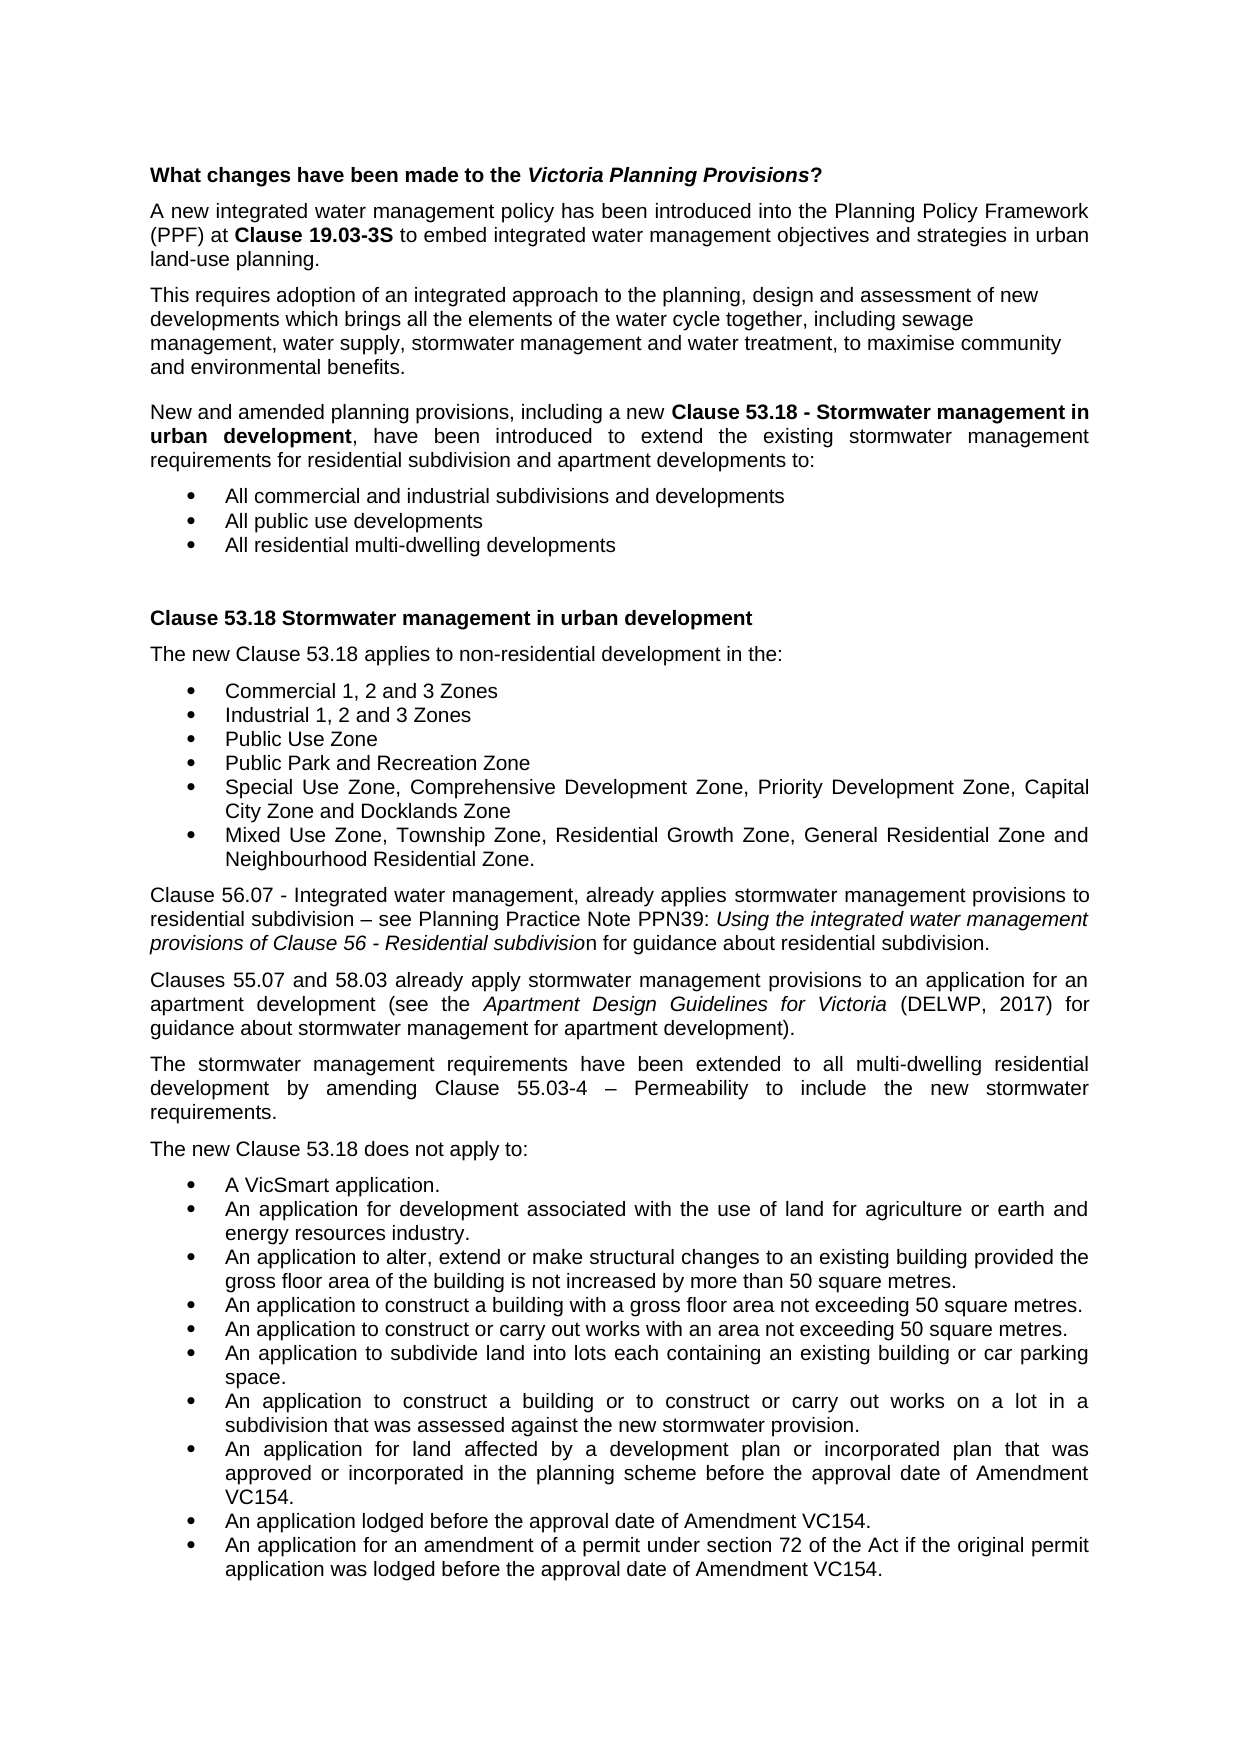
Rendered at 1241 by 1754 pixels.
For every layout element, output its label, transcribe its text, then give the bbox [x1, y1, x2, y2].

list An application to construct a building with a gross floor area not exceeding 50 square metres. [187, 1293, 1090, 1317]
list Special Use Zone, Comprehensive Development Zone, Priority Development Zone, Capital City Zone and Docklands Zone [187, 775, 1090, 823]
list An application to subdivide land into lots each containing an existing building or car parking space. [187, 1341, 1090, 1389]
text Clauses 55.07 and 58.03 already apply stormwater management provisions to an application for an apartment development (see the Apartment Design Guidelines for Victoria (DELWP, 2017) for guidance about stormwater management for apartment development). [150, 968, 1090, 1039]
list Mixed Use Zone, Township Zone, Residential Growth Zone, General Residential Zone and Neighbourhood Residential Zone. [187, 823, 1090, 871]
text New and amended planning provisions, including a new Clause 53.18 - Stormwater management in urban development, have been introduced to extend the existing stormwater management requirements for residential subdivision and apartment developments to: [150, 400, 1090, 472]
list An application to construct or carry out works with an area not exceeding 50 square metres. [187, 1317, 1090, 1341]
list An application to construct a building or to construct or carry out works on a lot in a subdivision that was assessed against the new stormwater provision. [187, 1389, 1090, 1437]
list An application for land affected by a development plan or incorporated plan that was approved or incorporated in the planning scheme before the approval date of Amendment VC154. [187, 1437, 1090, 1509]
text The new Clause 53.18 does not apply to: [150, 1136, 1090, 1160]
list An application lodged before the approval date of Amendment VC154. [187, 1509, 1090, 1533]
list An application for an amendment of a permit under section 72 of the Act if the original permit application was lodged before the approval date of Amendment VC154. [187, 1533, 1090, 1581]
list All commercial and industrial subdivisions and developments [187, 484, 1090, 508]
text What changes have been made to the Victoria Planning Provisions? [150, 162, 1090, 186]
text Clause 53.18 Stormwater management in urban development [150, 606, 1090, 629]
list A VicSmart application. [187, 1173, 1090, 1197]
text The stormwater management requirements have been extended to all multi-dwelling residential development by amending Clause 55.03-4 – Permeability to include the new stormwater requirements. [150, 1052, 1090, 1124]
list An application to alter, extend or make structural changes to an existing building provided the gross floor area of the building is not increased by more than 50 square metres. [187, 1245, 1090, 1293]
text Clause 56.07 - Integrated water management, already applies stormwater management provisions to residential subdivision – see Planning Practice Note PPN39: Using the integrated water management provisions of Clause 56 - Residential subdivision for guidance about residential subdivision. [150, 883, 1090, 955]
list Public Use Zone [187, 727, 1090, 751]
list An application for development associated with the use of land for agriculture or earth and energy resources industry. [187, 1197, 1090, 1245]
list Industrial 1, 2 and 3 Zones [187, 702, 1090, 727]
text The new Clause 53.18 applies to non-residential development in the: [150, 642, 1090, 666]
text This requires adoption of an integrated approach to the planning, design and assessment of new developments which brings all the elements of the water cycle together, including sewage management, water supply, stormwater management and water treatment, to maximise community and environmental benefits. [150, 283, 1090, 379]
text A new integrated water management policy has been introduced into the Planning Policy Framework (PPF) at Clause 19.03-3S to embed integrated water management objectives and strategies in urban land-use planning. [150, 199, 1090, 271]
list All public use developments [187, 508, 1090, 532]
list Commercial 1, 2 and 3 Zones [187, 678, 1090, 702]
list Public Park and Recreation Zone [187, 751, 1090, 775]
list All residential multi-dwelling developments [187, 532, 1090, 557]
